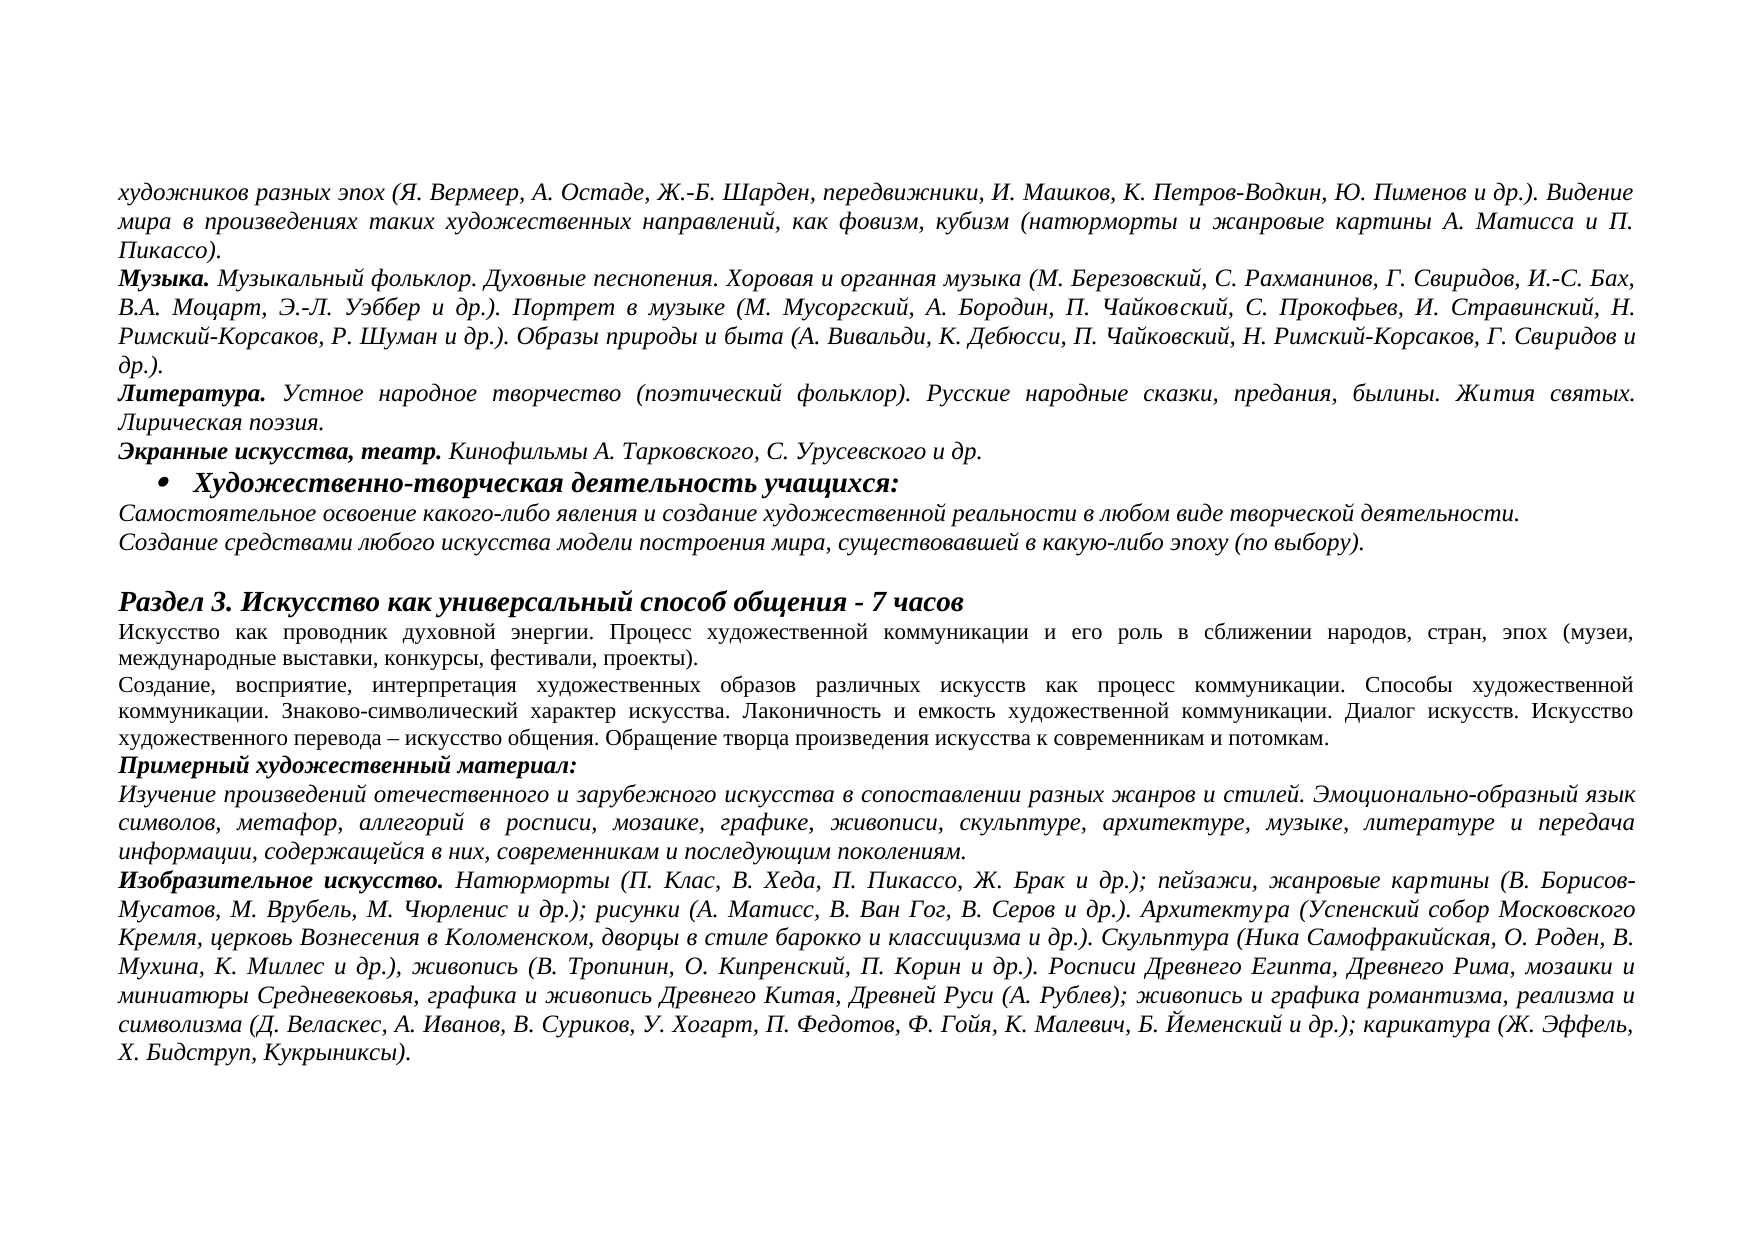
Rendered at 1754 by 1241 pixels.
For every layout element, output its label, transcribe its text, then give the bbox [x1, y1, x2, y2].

text Литература. Устное народное творчество (поэтический фольклор). Русские народные сказки, предания, былины. Жития святых. Лирическая поэзия. [118, 378, 1636, 436]
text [118, 177, 1636, 263]
list Художественно-творческая деятельность учащихся: [156, 465, 1636, 498]
text Изучение произведений отечественного и зарубежного искусства в сопоставлении разных жанров и стилей. Эмоционально-образный язык символов, метафор, аллегорий в росписи, мозаике, графике, живописи, скульптуре, архитектуре, музыке, литературе и передача информации, содержащейся в них, современникам и последующим поколениям. [118, 779, 1636, 865]
text Самостоятельное освоение какого-либо явления и создание художественной реальности в любом виде творческой деятельности. [118, 498, 1636, 527]
text Создание, восприятие, интерпретация художественных образов различных искусств как процесс коммуникации. Способы художественной коммуникации. Знаково-символический характер искусства. Лаконичность и емкость художественной коммуникации. Диалог искусств. Искусство художественного перевода – искусство общения. Обращение творца произведения искусства к современникам и потомкам. [118, 671, 1636, 750]
text Создание средствами любого искусства модели построения мира, существовавшей в какую-либо эпоху (по выбору). [118, 527, 1636, 556]
text Примерный художественный материал: [118, 750, 1579, 779]
text Искусство как проводник духовной энергии. Процесс художественной коммуникации и его роль в сближении народов, стран, эпох (музеи, международные выставки, конкурсы, фестивали, проекты). [118, 618, 1636, 671]
text Музыка. Музыкальный фольклор. Духовные песнопения. Хоровая и органная музыка (М. Березовский, С. Рахманинов, Г. Свиридов, И.-С. Бах, В.А. Моцарт, Э.-Л. Уэббер и др.). Портрет в музыке (М. Мусоргский, А. Бородин, П. Чайковский, С. Прокофьев, И. Стравинский, Н. Римский-Корсаков, Р. Шуман и др.). Образы природы и быта (А. Вивальди, К. Дебюсси, П. Чайковский, Н. Римский-Корсаков, Г. Свиридов и др.). [118, 263, 1636, 378]
text Экранные искусства, театр. Кинофильмы А. Тарковского, С. Урусевского и др. [118, 436, 1636, 465]
text Изобразительное искусство. Натюрморты (П. Клас, В. Хеда, П. Пикассо, Ж. Брак и др.); пейзажи, жанровые картины (В. Борисов-Мусатов, М. Врубель, М. Чюрленис и др.); рисунки (А. Матисс, В. Ван Гог, В. Серов и др.). Архитектура (Успенский собор Московского Кремля, церковь Вознесения в Коломенском, дворцы в стиле барокко и классицизма и др.). Скульптура (Ника Самофракийская, О. Роден, В. Мухина, К. Миллес и др.), живопись (В. Тропинин, О. Кипренский, П. Корин и др.). Росписи Древнего Египта, Древнего Рима, мозаики и миниатюры Средневековья, графика и живопись Древнего Китая, Древней Руси (А. Рублев); живопись и графика романтизма, реализма и символизма (Д. Веласкес, А. Иванов, В. Суриков, У. Хогарт, П. Федотов, Ф. Гойя, К. Малевич, Б. Йеменский и др.); карикатура (Ж. Эффель, X. Бидструп, Кукрыниксы). [118, 865, 1636, 1066]
text Раздел 3. Искусство как универсальный способ общения - 7 часов [118, 584, 1636, 618]
